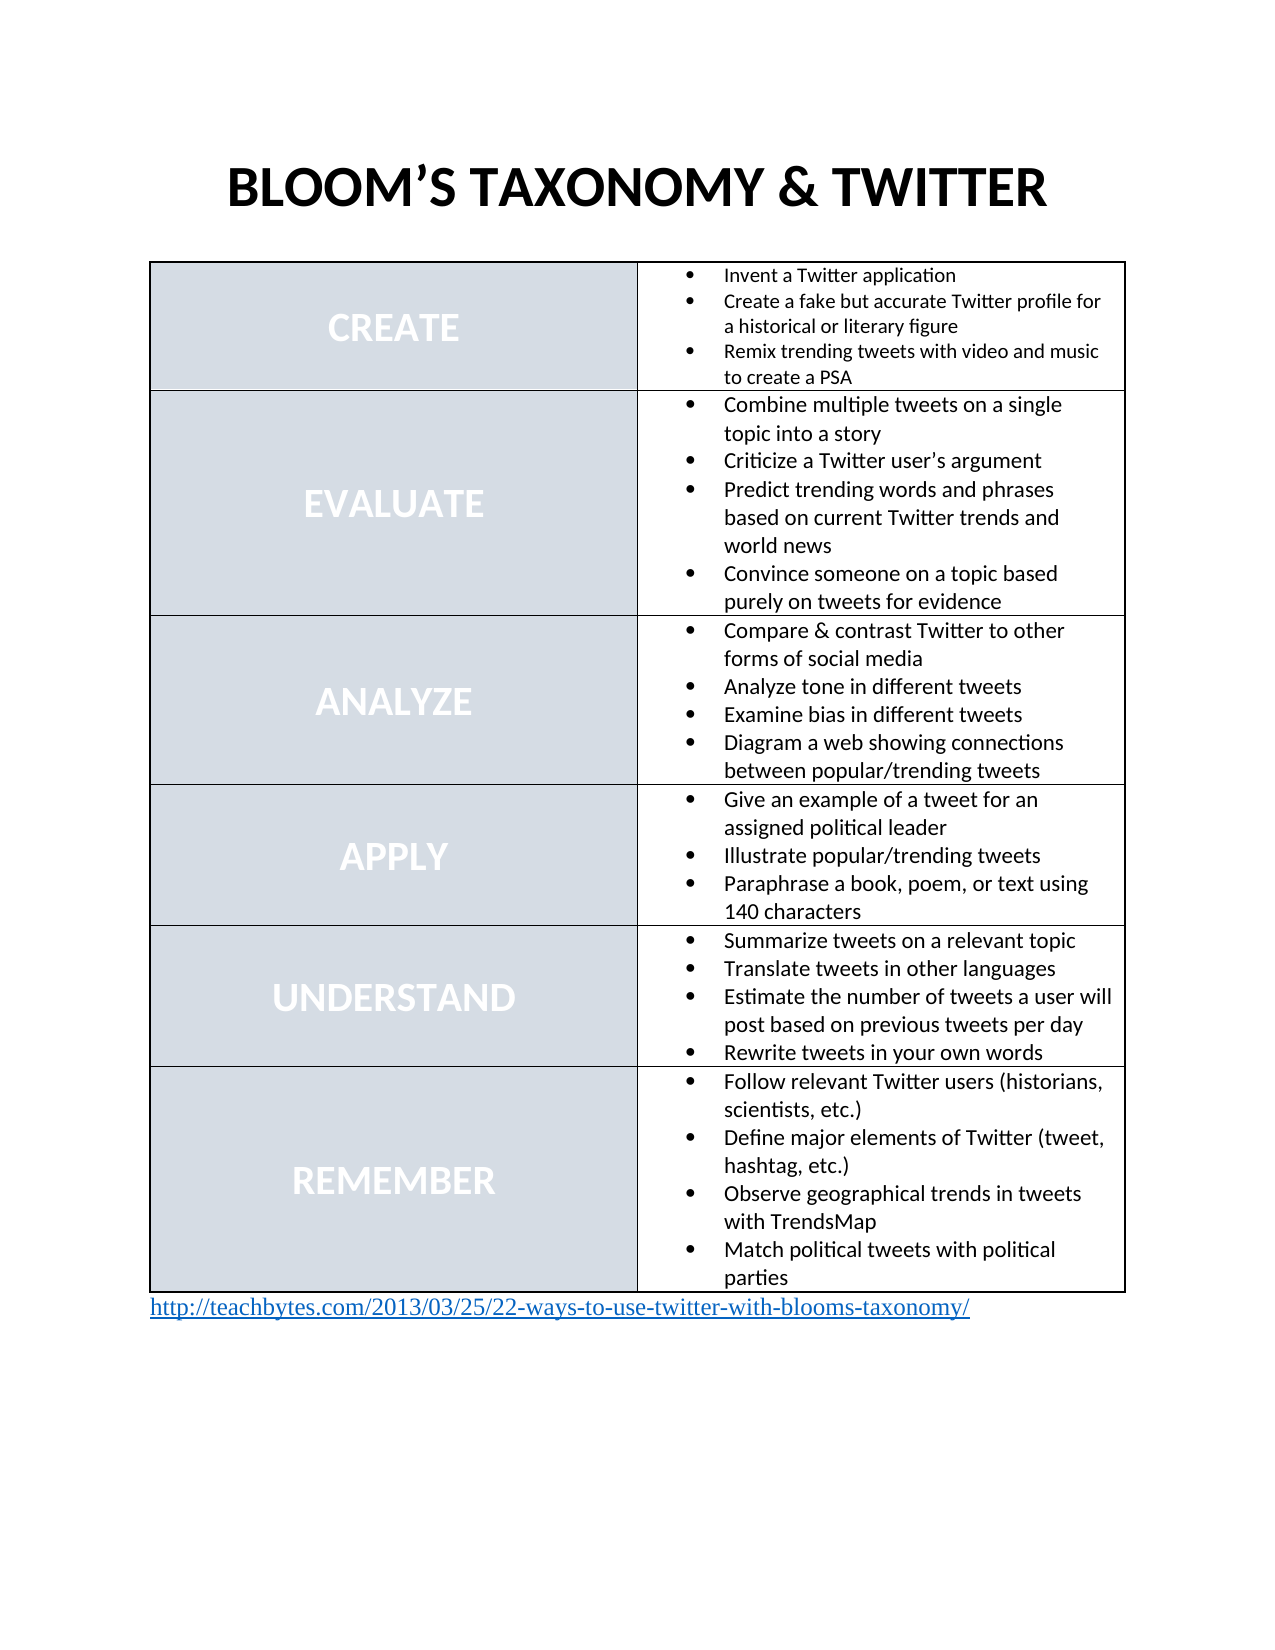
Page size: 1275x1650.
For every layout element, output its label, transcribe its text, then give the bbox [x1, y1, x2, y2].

table_cell Combine multiple tweets on a single topic into a story Criticize a Twitter user’s argument Predict trending words and phrases based on current Twitter trends and world news Convince someone on a topic based purely on tweets for evidence [638, 391, 1124, 615]
table_cell APPLY [151, 785, 637, 925]
table_cell Compare & contrast Twitter to other forms of social media Analyze tone in different tweets Examine bias in different tweets Diagram a web showing connections between popular/trending tweets [638, 616, 1124, 784]
text http://teachbytes.com/2013/03/25/22-ways-to-use-twitter-with-blooms-taxonomy/ [150, 1293, 1125, 1321]
table_cell ANALYZE [151, 616, 637, 784]
table_cell Follow relevant Twitter users (historians, scientists, etc.) Define major elements of Twitter (tweet, hashtag, etc.) Observe geographical trends in tweets with TrendsMap Match political tweets with political parties [638, 1067, 1124, 1291]
table_cell Invent a Twitter application Create a fake but accurate Twitter profile for a historical or literary figure Remix trending tweets with video and music to create a PSA [638, 263, 1124, 389]
table_cell UNDERSTAND [151, 926, 637, 1066]
table_cell EVALUATE [151, 391, 637, 615]
table_cell Summarize tweets on a relevant topic Translate tweets in other languages Estimate the number of tweets a user will post based on previous tweets per day Rewrite tweets in your own words [638, 926, 1124, 1066]
table_header BLOOM’S TAXONOMY & TWITTER [150, 150, 1125, 261]
table_cell REMEMBER [151, 1067, 637, 1291]
table_cell Give an example of a tweet for an assigned political leader Illustrate popular/trending tweets Paraphrase a book, poem, or text using 140 characters [638, 785, 1124, 925]
table_cell CREATE [151, 263, 637, 389]
